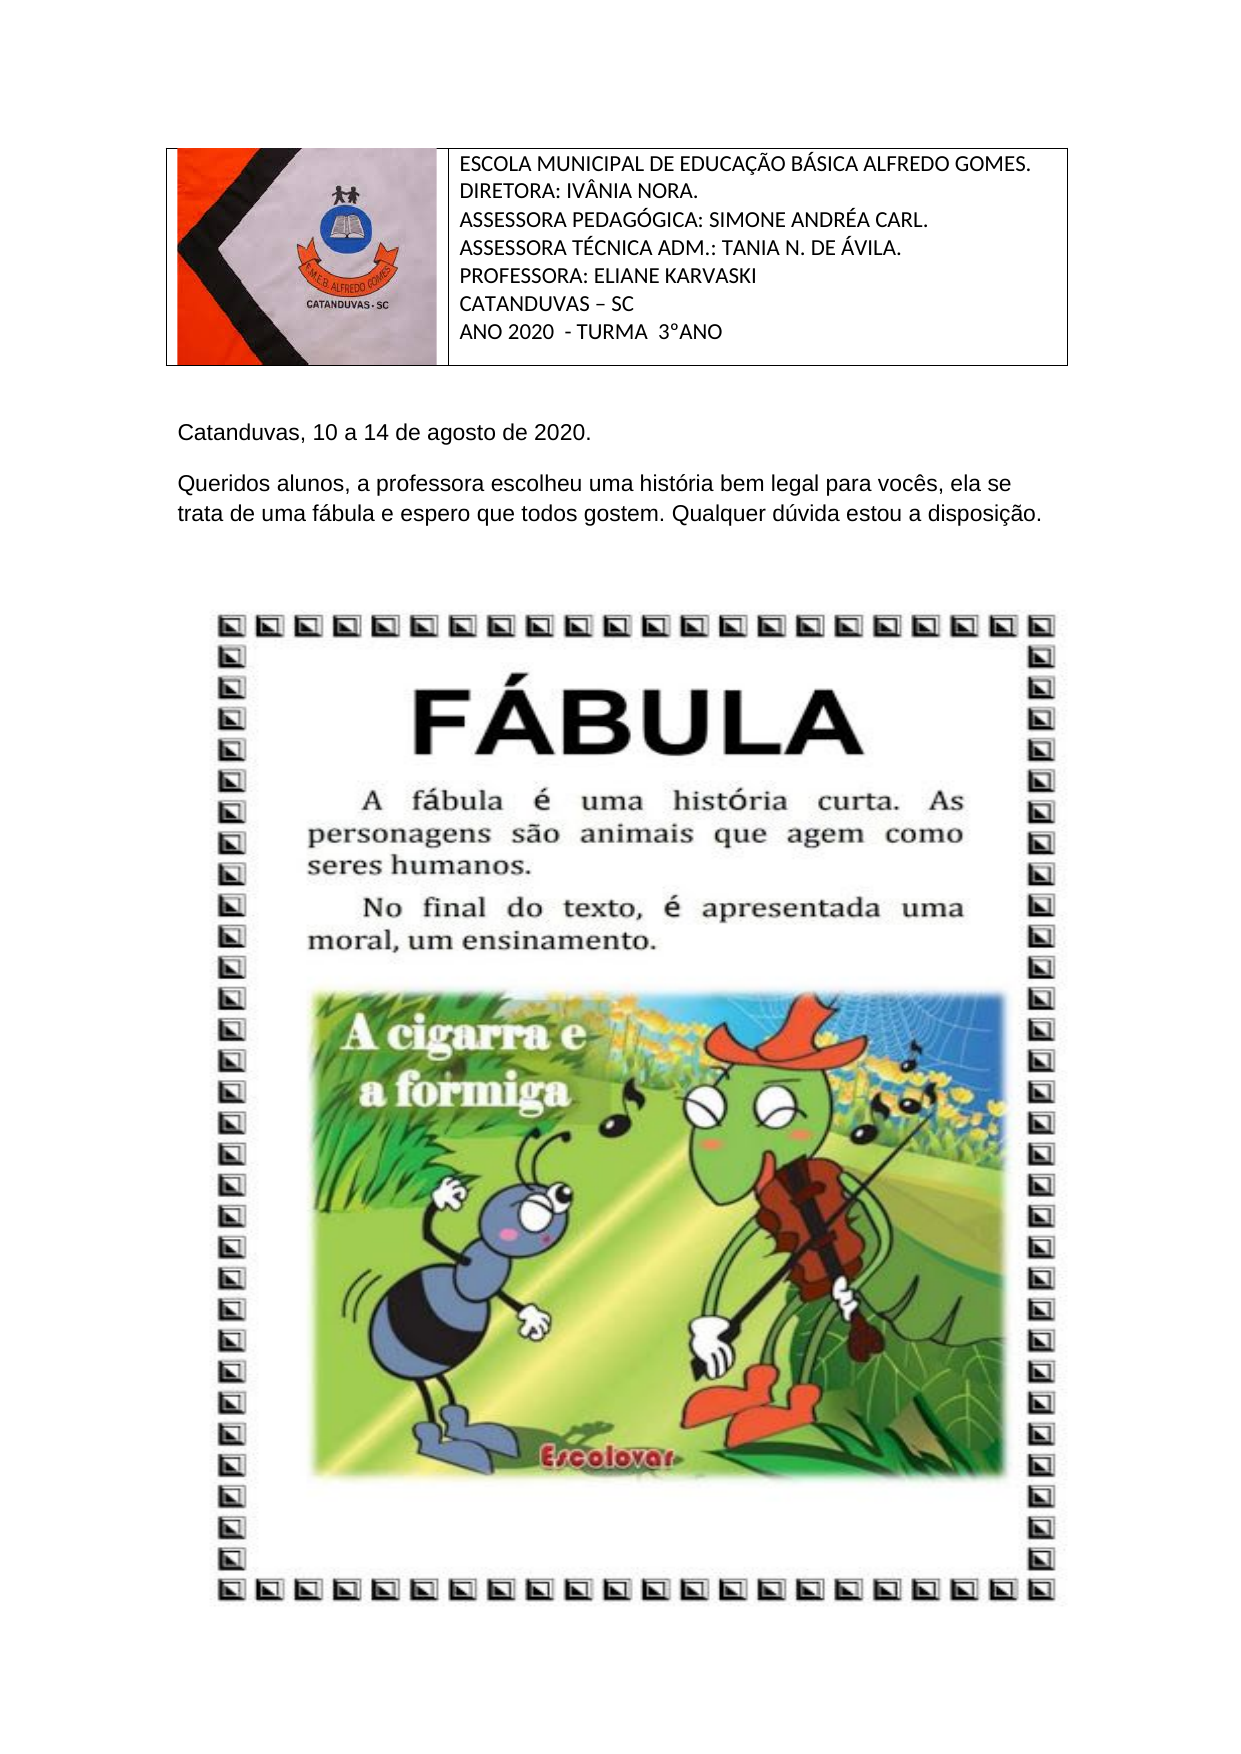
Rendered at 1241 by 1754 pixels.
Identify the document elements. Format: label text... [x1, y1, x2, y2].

picture [177, 148, 437, 365]
table_header [437, 149, 448, 365]
text Catanduvas, 10 a 14 de agosto de 2020. [177, 419, 1063, 445]
table_header ESCOLA MUNICIPAL DE EDUCAÇÃO BÁSICA ALFREDO GOMES. DIRETORA: IVÂNIA NORA. ASSESSORA PEDAGÓGICA: SIMONE ANDRÉA CARL. ASSESSORA TÉCNICA ADM.: TANIA N. DE ÁVILA. PROFESSORA: ELIANE KARVASKI CATANDUVAS – SC ANO 2020 - TURMA 3ºANO [449, 149, 1067, 365]
picture [178, 584, 1089, 1633]
table_header [167, 149, 177, 365]
text Queridos alunos, a professora escolheu uma história bem legal para vocês, ela se trata de uma fábula e espero que todos gostem. Qualquer dúvida estou a disposição. [177, 470, 1063, 527]
